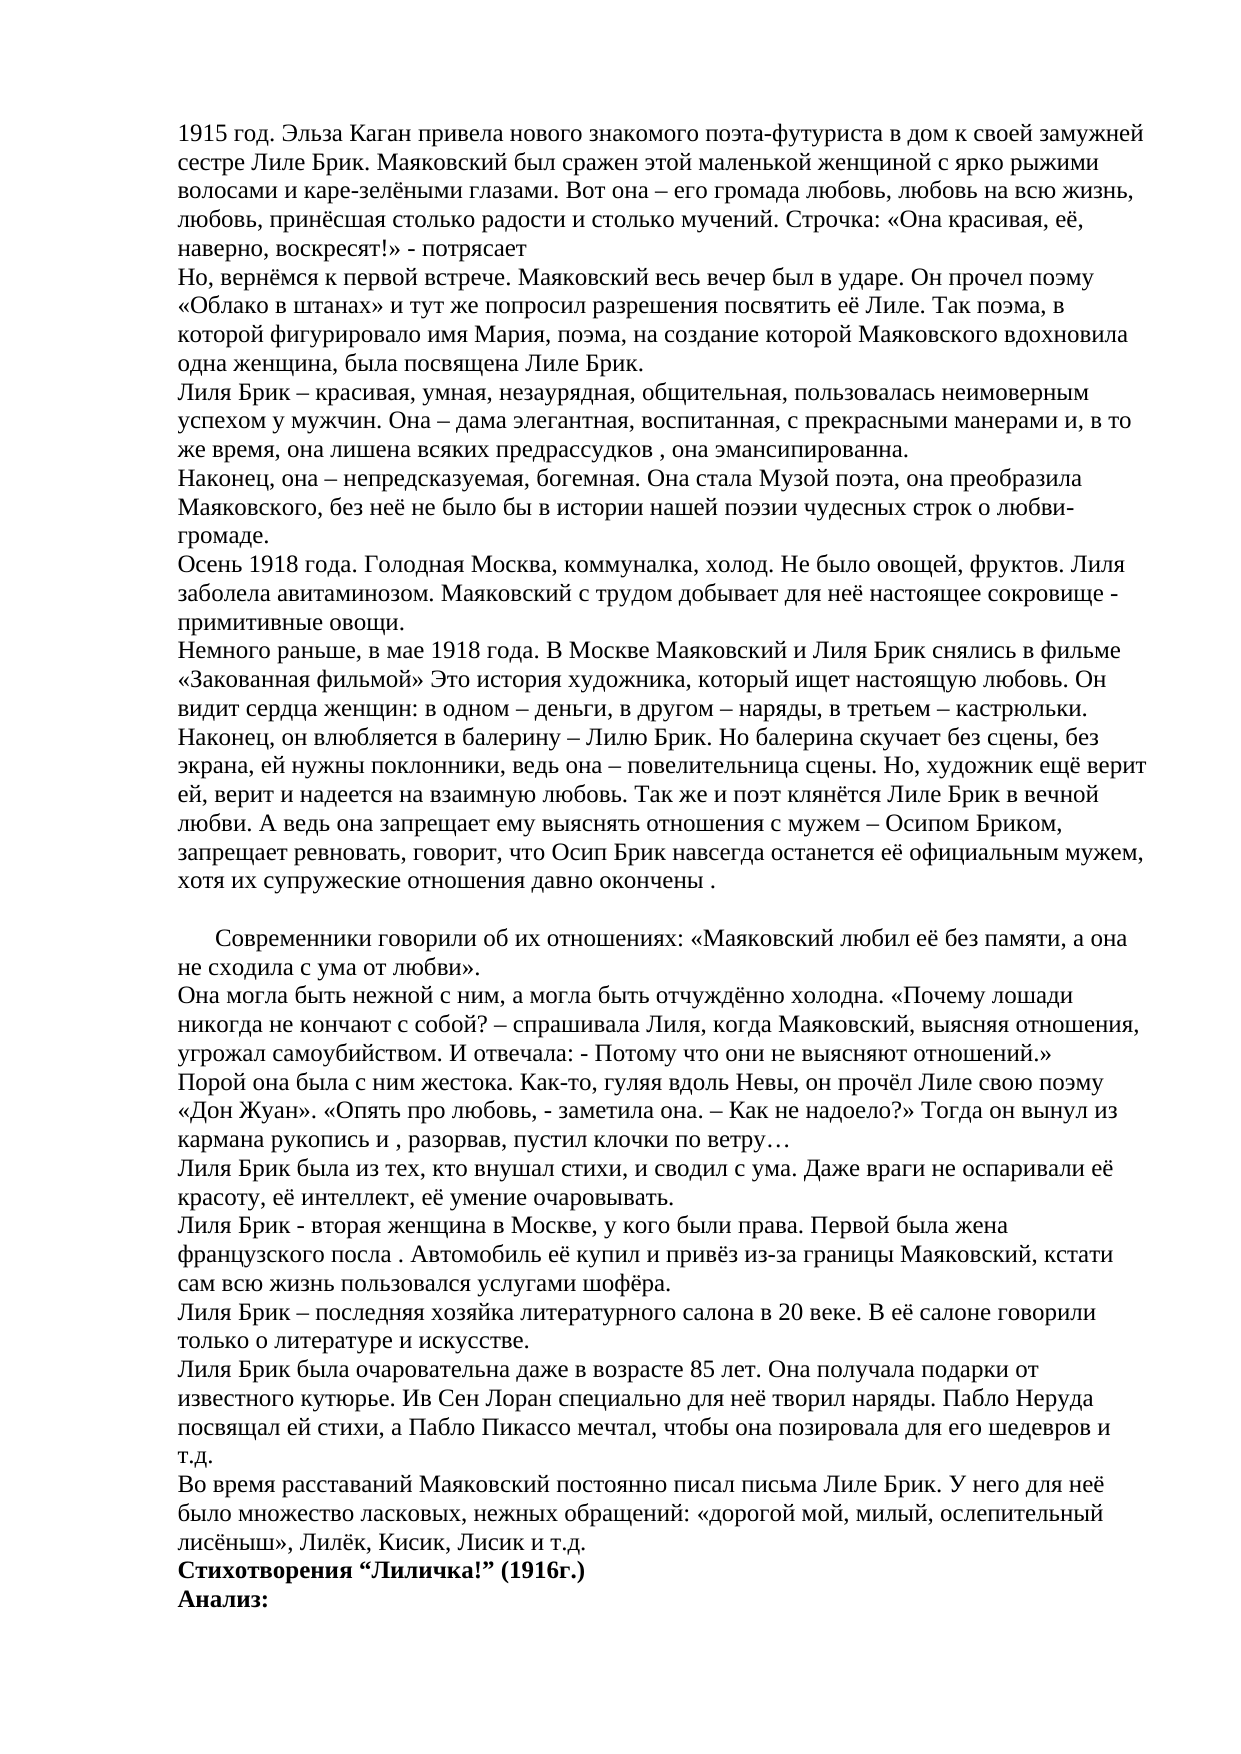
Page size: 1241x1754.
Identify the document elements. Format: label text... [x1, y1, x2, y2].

text Осень 1918 года. Голодная Москва, коммуналка, холод. Не было овощей, фруктов. Лиля заболела авитаминозом. Маяковский с трудом добывает для неё настоящее сокровище - примитивные овощи. [177, 549, 1152, 636]
text Лиля Брик - вторая женщина в Москве, у кого были права. Первой была жена французского посла . Автомобиль её купил и привёз из-за границы Маяковский, кстати сам всю жизнь пользовался услугами шофёра. [177, 1211, 1152, 1297]
text Лиля Брик – красивая, умная, незаурядная, общительная, пользовалась неимоверным успехом у мужчин. Она – дама элегантная, воспитанная, с прекрасными манерами и, в то же время, она лишена всяких предрассудков , она эмансипированна. [177, 377, 1152, 463]
text Стихотворения “Лиличка!” (1916г.) [177, 1556, 1152, 1584]
text Наконец, она – непредсказуемая, богемная. Она стала Музой поэта, она преобразила Маяковского, без неё не было бы в истории нашей поэзии чудесных строк о любви-громаде. [177, 463, 1152, 549]
text 1915 год. Эльза Каган привела нового знакомого поэта-футуриста в дом к своей замужней сестре Лиле Брик. Маяковский был сражен этой маленькой женщиной с ярко рыжими волосами и каре-зелёными глазами. Вот она – его громада любовь, любовь на всю жизнь, любовь, принёсшая столько радости и столько мучений. Строчка: «Она красивая, её, наверно, воскресят!» - потрясает [177, 118, 1152, 262]
text Немного раньше, в мае 1918 года. В Москве Маяковский и Лиля Брик снялись в фильме «Закованная фильмой» Это история художника, который ищет настоящую любовь. Он видит сердца женщин: в одном – деньги, в другом – наряды, в третьем – кастрюльки. Наконец, он влюбляется в балерину – Лилю Брик. Но балерина скучает без сцены, без экрана, ей нужны поклонники, ведь она – повелительница сцены. Но, художник ещё верит ей, верит и надеется на взаимную любовь. Так же и поэт клянётся Лиле Брик в вечной любви. А ведь она запрещает ему выяснять отношения с мужем – Осипом Бриком, запрещает ревновать, говорит, что Осип Брик навсегда останется её официальным мужем, хотя их супружеские отношения давно окончены . [177, 636, 1152, 894]
text Во время расставаний Маяковский постоянно писал письма Лиле Брик. У него для неё было множество ласковых, нежных обращений: «дорогой мой, милый, ослепительный лисёныш», Лилёк, Кисик, Лисик и т.д. [177, 1469, 1152, 1556]
text Но, вернёмся к первой встрече. Маяковский весь вечер был в ударе. Он прочел поэму «Облако в штанах» и тут же попросил разрешения посвятить её Лиле. Так поэма, в которой фигурировало имя Мария, поэма, на создание которой Маяковского вдохновила одна женщина, была посвящена Лиле Брик. [177, 262, 1152, 377]
text Лиля Брик была очаровательна даже в возрасте 85 лет. Она получала подарки от известного кутюрье. Ив Сен Лоран специально для неё творил наряды. Пабло Неруда посвящал ей стихи, а Пабло Пикассо мечтал, чтобы она позировала для его шедевров и т.д. [177, 1354, 1152, 1469]
text Лиля Брик – последняя хозяйка литературного салона в 20 веке. В её салоне говорили только о литературе и искусстве. [177, 1297, 1152, 1354]
text Она могла быть нежной с ним, а могла быть отчуждённо холодна. «Почему лошади никогда не кончают с собой? – спрашивала Лиля, когда Маяковский, выясняя отношения, угрожал самоубийством. И отвечала: - Потому что они не выясняют отношений.» [177, 981, 1152, 1067]
text Лиля Брик была из тех, кто внушал стихи, и сводил с ума. Даже враги не оспаривали её красоту, её интеллект, её умение очаровывать. [177, 1153, 1152, 1211]
text Порой она была с ним жестока. Как-то, гуляя вдоль Невы, он прочёл Лиле свою поэму «Дон Жуан». «Опять про любовь, - заметила она. – Как не надоело?» Тогда он вынул из кармана рукопись и , разорвав, пустил клочки по ветру… [177, 1067, 1152, 1153]
text Анализ: [177, 1584, 1152, 1613]
text Современники говорили об их отношениях: «Маяковский любил её без памяти, а она не сходила с ума от любви». [177, 894, 1152, 981]
